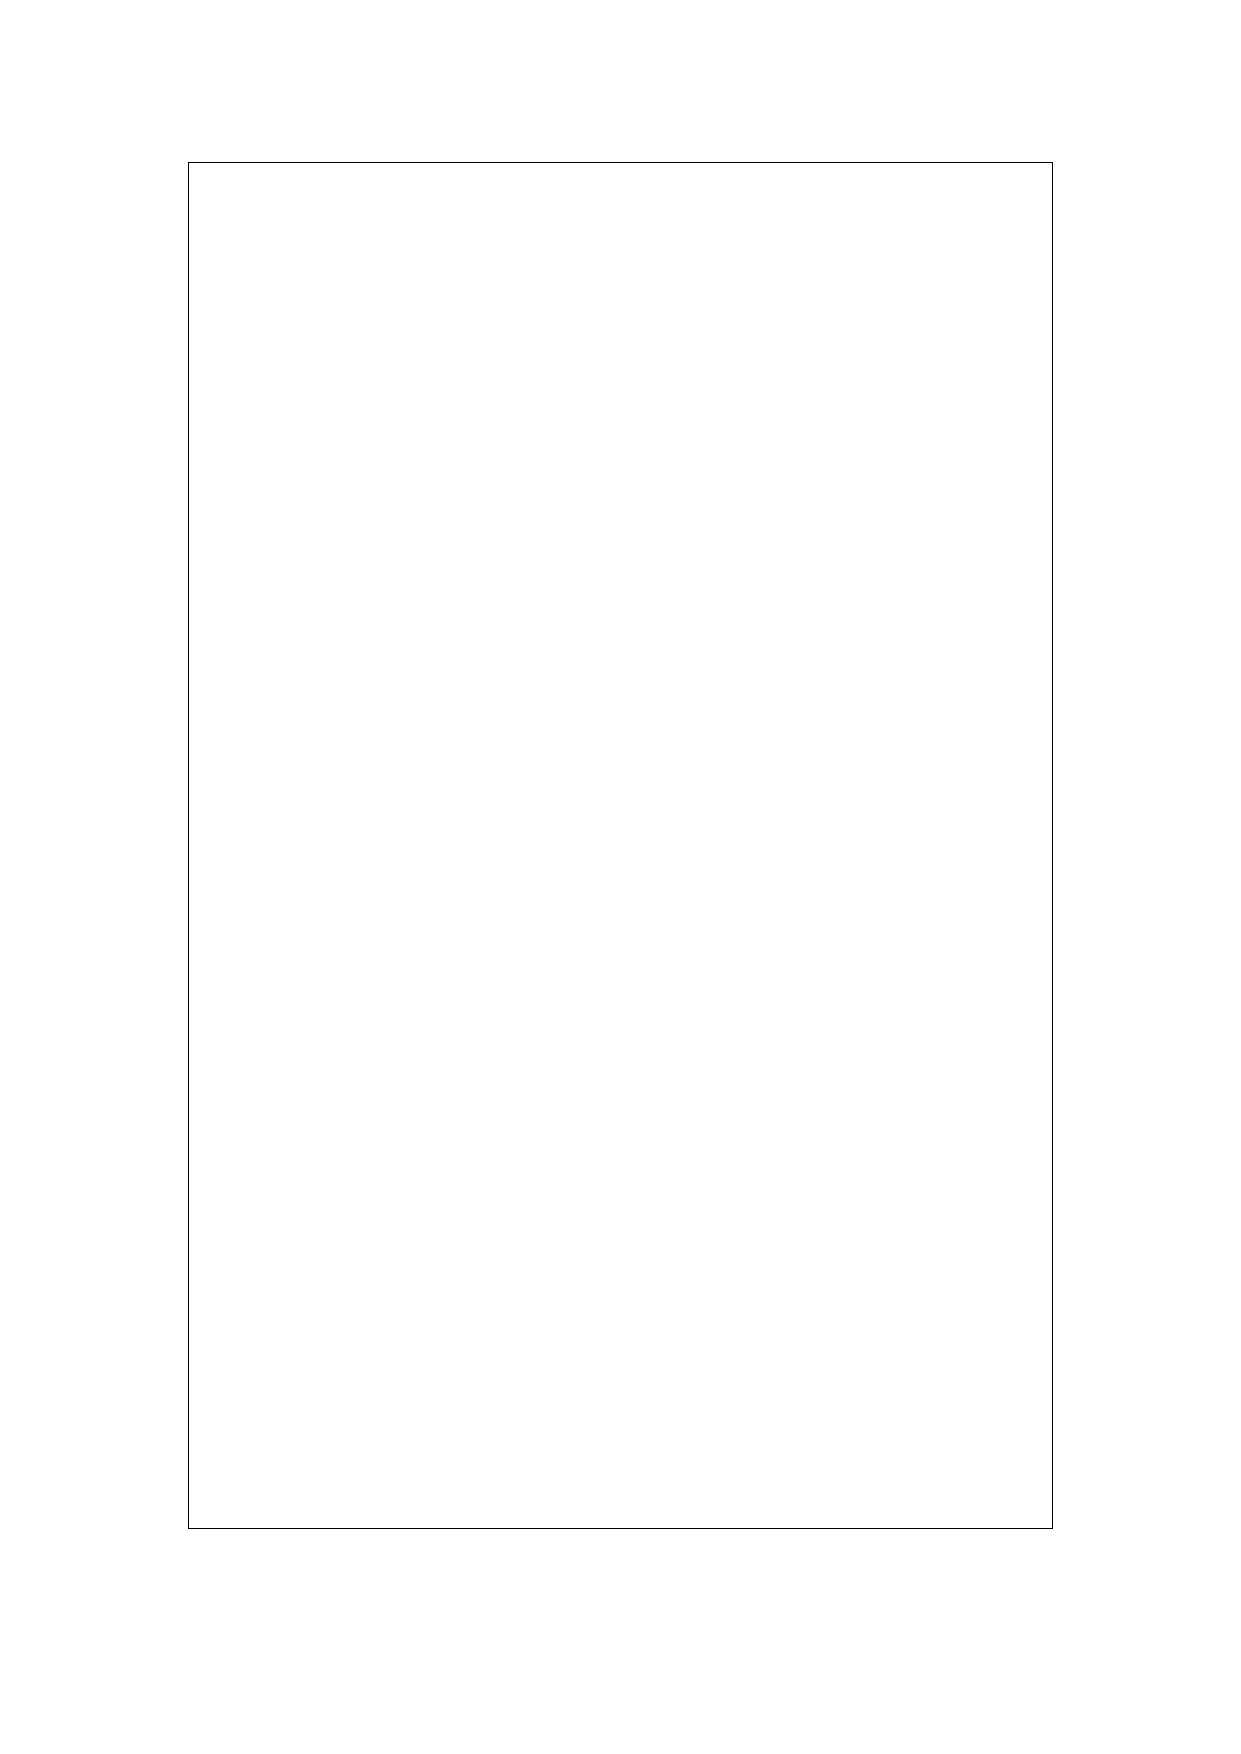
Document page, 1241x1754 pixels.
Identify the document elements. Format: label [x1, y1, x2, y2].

table_header [189, 163, 1052, 1528]
